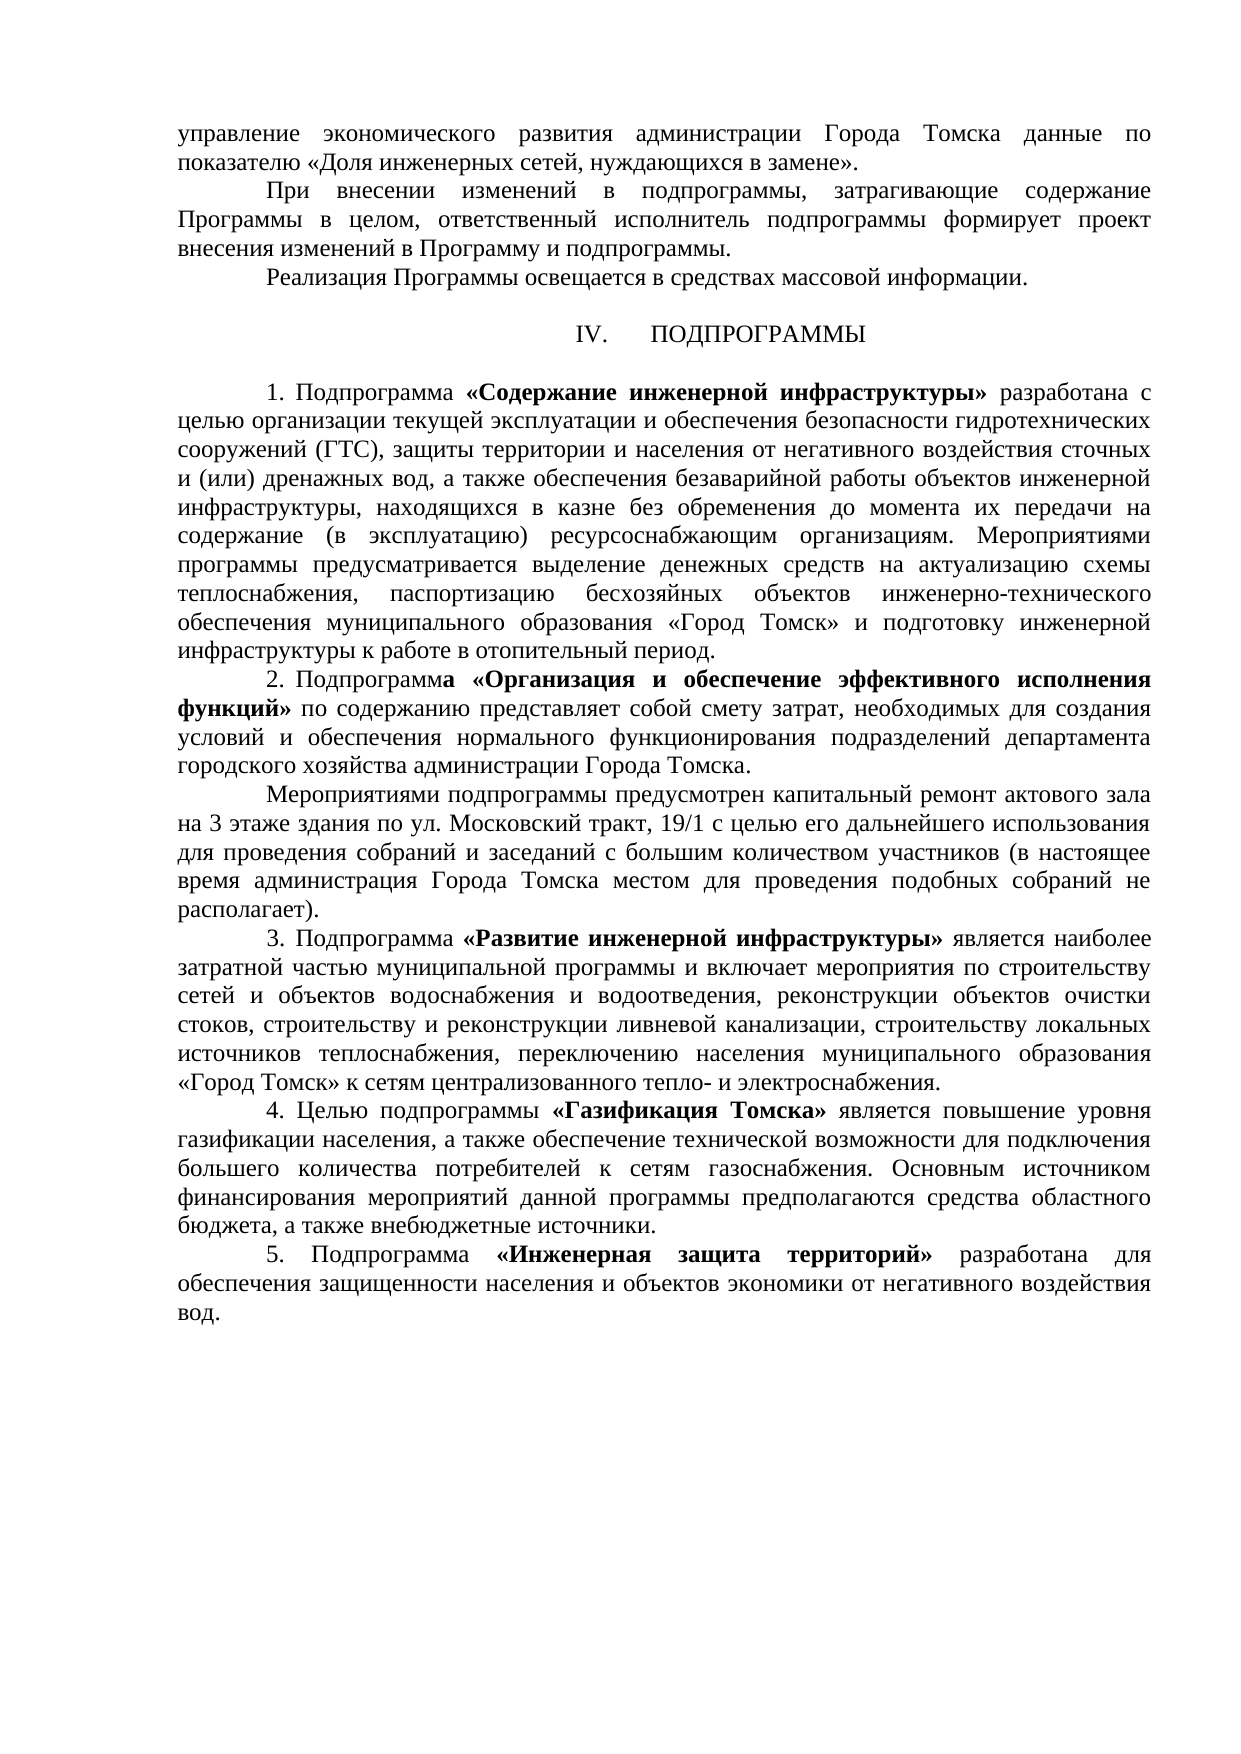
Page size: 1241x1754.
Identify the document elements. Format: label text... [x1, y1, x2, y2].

text 3. Подпрограмма «Развитие инженерной инфраструктуры» является наиболее затратной частью муниципальной программы и включает мероприятия по строительству сетей и объектов водоснабжения и водоотведения, реконструкции объектов очистки стоков, строительству и реконструкции ливневой канализации, строительству локальных источников теплоснабжения, переключению населения муниципального образования «Город Томск» к сетям централизованного тепло- и электроснабжения. [177, 923, 1152, 1096]
list ПОДПРОГРАММЫ [290, 319, 1152, 348]
text При внесении изменений в подпрограммы, затрагивающие содержание Программы в целом, ответственный исполнитель подпрограммы формирует проект внесения изменений в Программу и подпрограммы. [177, 176, 1152, 262]
text Мероприятиями подпрограммы предусмотрен капитальный ремонт актового зала на 3 этаже здания по ул. Московский тракт, 19/1 с целью его дальнейшего использования для проведения собраний и заседаний с большим количеством участников (в настоящее время администрация Города Томска местом для проведения подобных собраний не располагает). [177, 779, 1152, 923]
text 4. Целью подпрограммы «Газификация Томска» является повышение уровня газификации населения, а также обеспечение технической возможности для подключения большего количества потребителей к сетям газоснабжения. Основным источником финансирования мероприятий данной программы предполагаются средства областного бюджета, а также внебюджетные источники. [177, 1096, 1152, 1239]
text 5. Подпрограмма «Инженерная защита территорий» разработана для обеспечения защищенности населения и объектов экономики от негативного воздействия вод. [177, 1239, 1152, 1326]
list Подпрограмма «Содержание инженерной инфраструктуры» разработана с целью организации текущей эксплуатации и обеспечения безопасности гидротехнических сооружений (ГТС), защиты территории и населения от негативного воздействия сточных и (или) дренажных вод, а также обеспечения безаварийной работы объектов инженерной инфраструктуры, находящихся в казне без обременения до момента их передачи на содержание (в эксплуатацию) ресурсоснабжающим организациям. Мероприятиями программы предусматривается выделение денежных средств на актуализацию схемы теплоснабжения, паспортизацию бесхозяйных объектов инженерно-технического обеспечения муниципального образования «Город Томск» и подготовку инженерной инфраструктуры к работе в отопительный период. [177, 377, 1152, 664]
text Реализация Программы освещается в средствах массовой информации. [177, 262, 1152, 291]
list Подпрограмма «Организация и обеспечение эффективного исполнения функций» по содержанию представляет собой смету затрат, необходимых для создания условий и обеспечения нормального функционирования подразделений департамента городского хозяйства администрации Города Томска. [177, 664, 1152, 779]
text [177, 118, 1152, 176]
